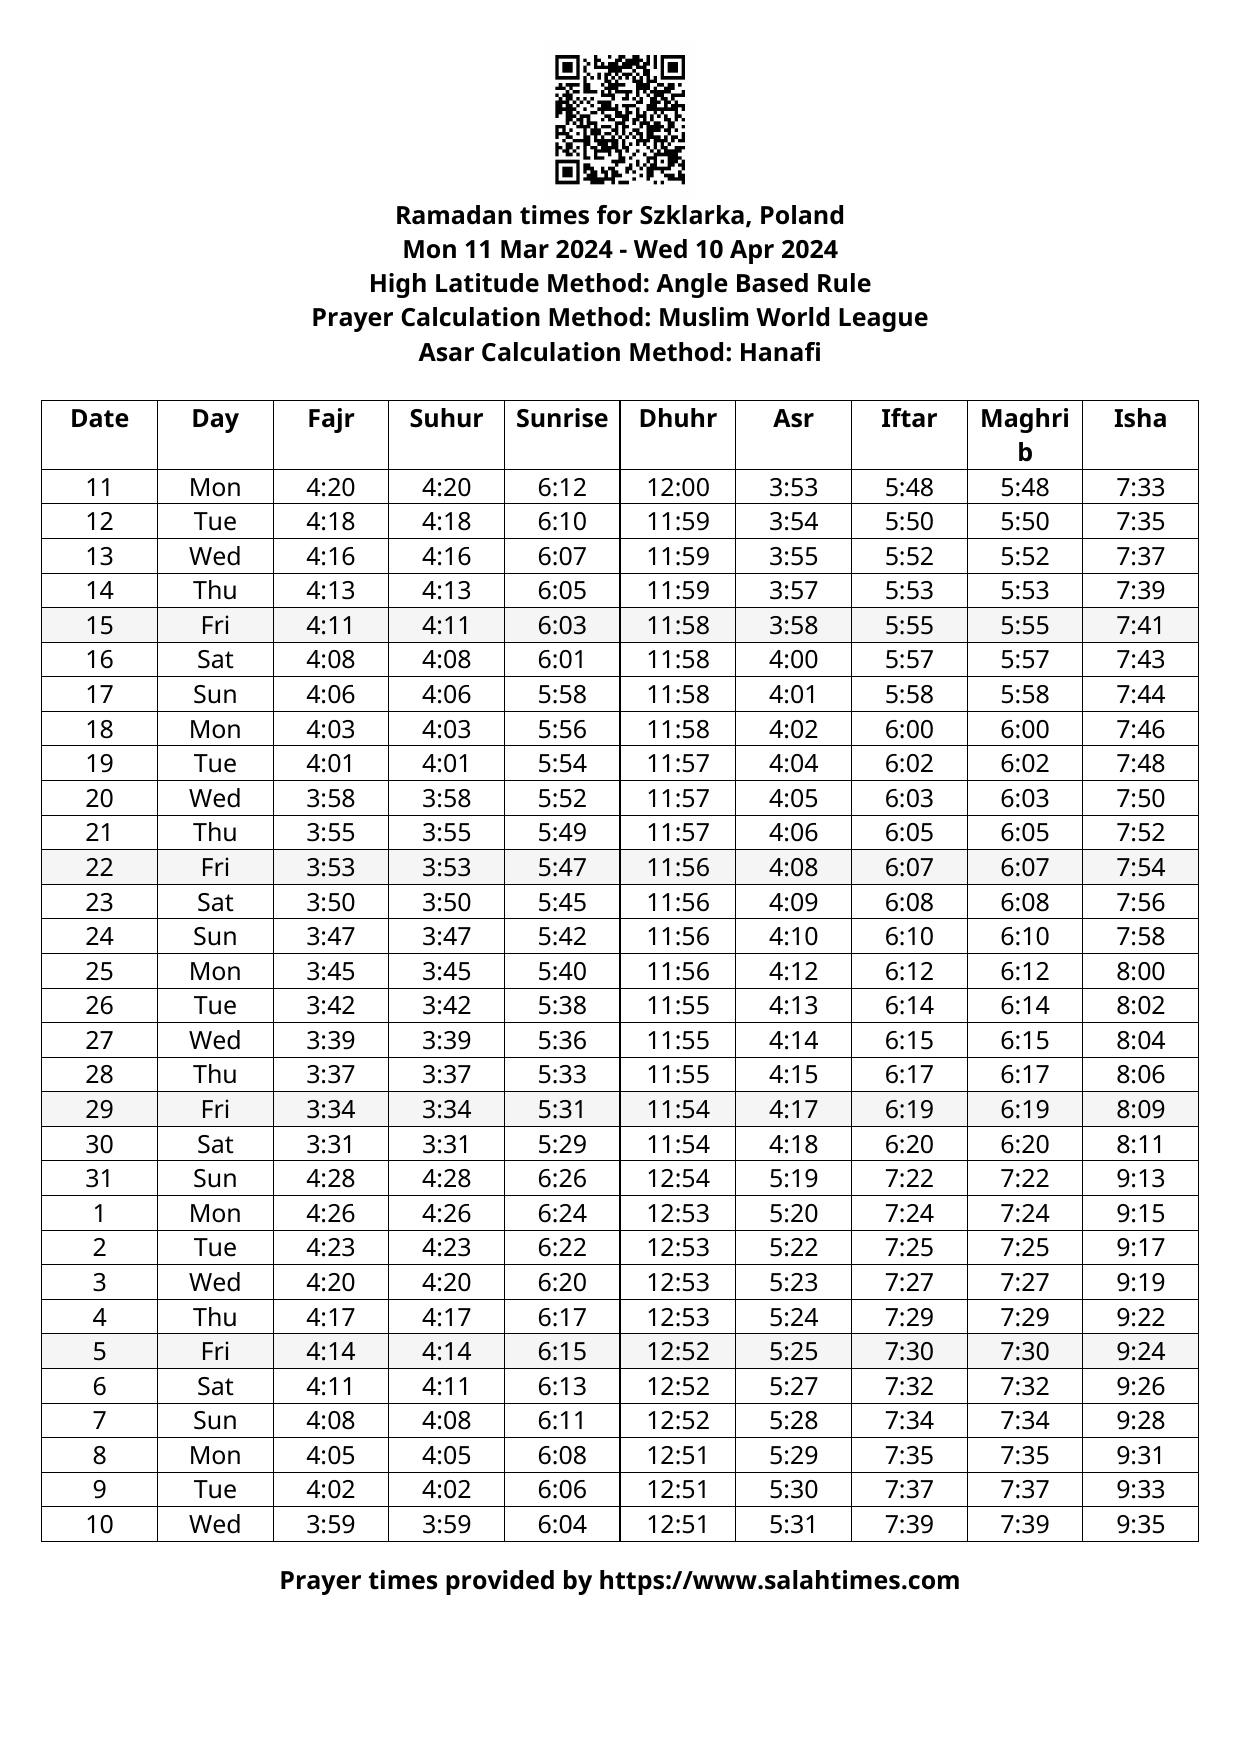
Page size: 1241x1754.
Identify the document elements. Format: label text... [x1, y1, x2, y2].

table_header Maghrib [968, 401, 1082, 469]
text High Latitude Method: Angle Based Rule [42, 266, 1198, 300]
table_cell 5:58 [505, 677, 619, 711]
table_cell 6:13 [505, 1369, 619, 1402]
table_cell 4:08 [274, 1404, 388, 1437]
table_cell Thu [158, 574, 273, 607]
table_cell 7:48 [1083, 746, 1198, 780]
table_cell 11:59 [621, 539, 735, 572]
table_cell 5:55 [968, 608, 1082, 642]
table_cell 6:14 [968, 989, 1082, 1022]
table_cell 8 [42, 1438, 157, 1472]
table_cell 7:22 [852, 1161, 967, 1195]
table_cell 3:58 [274, 781, 388, 814]
table_cell 19 [42, 746, 157, 780]
table_cell 8:11 [1083, 1127, 1198, 1160]
table_cell 5:23 [736, 1265, 851, 1299]
table_cell 4:02 [274, 1473, 388, 1506]
table_cell 6:03 [852, 781, 967, 814]
table_cell 4:12 [736, 954, 851, 987]
table_cell 6:12 [505, 470, 619, 503]
table_cell 5:42 [505, 919, 619, 953]
table_cell 3:37 [274, 1058, 388, 1091]
table_cell 12:52 [621, 1334, 735, 1368]
table_cell 7:35 [1083, 504, 1198, 538]
table_cell 3:58 [389, 781, 504, 814]
table_cell 6:08 [968, 885, 1082, 918]
table_cell 6:20 [505, 1265, 619, 1299]
table_cell 6:01 [505, 643, 619, 676]
table_cell 5:27 [736, 1369, 851, 1402]
table_cell Fri [158, 1092, 273, 1126]
table_cell 24 [42, 919, 157, 953]
table_cell 5:19 [736, 1161, 851, 1195]
table_cell 4:14 [736, 1023, 851, 1057]
table_cell 4:23 [389, 1231, 504, 1264]
table_cell 7:32 [968, 1369, 1082, 1402]
table_cell 12:53 [621, 1300, 735, 1333]
table_cell 4:11 [274, 1369, 388, 1402]
table_cell 7:33 [1083, 470, 1198, 503]
table_cell 3:50 [274, 885, 388, 918]
table_cell 3:47 [389, 919, 504, 953]
table_cell 4:28 [274, 1161, 388, 1195]
table_cell 12 [42, 504, 157, 538]
table_cell 7:50 [1083, 781, 1198, 814]
table_cell 4:08 [274, 643, 388, 676]
table_cell 5:52 [968, 539, 1082, 572]
table_cell Tue [158, 1473, 273, 1506]
table_cell 4:14 [389, 1334, 504, 1368]
table_cell 9:28 [1083, 1404, 1198, 1437]
table_cell Sun [158, 677, 273, 711]
table_cell 9:13 [1083, 1161, 1198, 1195]
table_cell 4:05 [389, 1438, 504, 1472]
table_cell 5:29 [736, 1438, 851, 1472]
table_cell 26 [42, 989, 157, 1022]
table_cell 9:33 [1083, 1473, 1198, 1506]
table_cell 5:58 [968, 677, 1082, 711]
table_header Day [158, 401, 273, 469]
table_cell 5:25 [736, 1334, 851, 1368]
table_cell 6:03 [968, 781, 1082, 814]
table_cell 4:04 [736, 746, 851, 780]
table_cell 5:53 [852, 574, 967, 607]
table_cell Mon [158, 954, 273, 987]
table_cell 3:34 [274, 1092, 388, 1126]
table_cell 6:19 [852, 1092, 967, 1126]
table_cell 6:26 [505, 1161, 619, 1195]
table_cell 9:24 [1083, 1334, 1198, 1368]
table_cell Wed [158, 1265, 273, 1299]
table_cell 4:08 [389, 643, 504, 676]
table_cell 7:43 [1083, 643, 1198, 676]
table_cell 7:35 [852, 1438, 967, 1472]
table_cell 5 [42, 1334, 157, 1368]
table_cell 15 [42, 608, 157, 642]
table_cell 5:50 [852, 504, 967, 538]
table_cell 11:57 [621, 816, 735, 849]
table_cell 5:33 [505, 1058, 619, 1091]
table_cell 4:02 [389, 1473, 504, 1506]
table_cell 5:28 [736, 1404, 851, 1437]
table_cell 11:57 [621, 781, 735, 814]
table_cell 4:11 [274, 608, 388, 642]
table_cell 12:51 [621, 1438, 735, 1472]
table_cell 8:00 [1083, 954, 1198, 987]
table_header Sunrise [505, 401, 619, 469]
table_cell 12:53 [621, 1265, 735, 1299]
table_cell 6:12 [852, 954, 967, 987]
table_cell 28 [42, 1058, 157, 1091]
table_cell 3:42 [274, 989, 388, 1022]
table_cell 3:47 [274, 919, 388, 953]
table_cell 5:29 [505, 1127, 619, 1160]
table_header Suhur [389, 401, 504, 469]
table_cell 3 [42, 1265, 157, 1299]
table_cell 7:37 [1083, 539, 1198, 572]
table_cell 11:55 [621, 989, 735, 1022]
table_cell 4:17 [736, 1092, 851, 1126]
table_cell 6:07 [852, 850, 967, 884]
table_cell Wed [158, 1507, 273, 1541]
table_cell 9:31 [1083, 1438, 1198, 1472]
table_cell 3:31 [389, 1127, 504, 1160]
table_cell 3:55 [389, 816, 504, 849]
table_cell 4:00 [736, 643, 851, 676]
text Ramadan times for Szklarka, Poland [42, 198, 1198, 232]
table_cell 4:17 [274, 1300, 388, 1333]
picture [542, 41, 699, 198]
table_header Asr [736, 401, 851, 469]
table_header Iftar [852, 401, 967, 469]
table_cell 5:45 [505, 885, 619, 918]
table_cell 4:26 [274, 1196, 388, 1229]
table_cell Sat [158, 1369, 273, 1402]
table_cell 5:52 [852, 539, 967, 572]
table_cell Sat [158, 643, 273, 676]
table_cell 6:07 [505, 539, 619, 572]
table_cell 4:01 [389, 746, 504, 780]
table_cell 6:15 [852, 1023, 967, 1057]
table_cell 4:15 [736, 1058, 851, 1091]
table_cell 12:54 [621, 1161, 735, 1195]
table_cell 12:51 [621, 1473, 735, 1506]
text Prayer times provided by https://www.salahtimes.com [42, 1563, 1198, 1597]
table_cell 18 [42, 712, 157, 745]
table_cell 4:06 [389, 677, 504, 711]
table_cell 5:31 [505, 1092, 619, 1126]
table_cell 5:36 [505, 1023, 619, 1057]
table_cell 11:55 [621, 1023, 735, 1057]
table_cell 5:55 [852, 608, 967, 642]
table_cell 4:18 [389, 504, 504, 538]
table_cell 4:06 [274, 677, 388, 711]
table_cell 3:45 [274, 954, 388, 987]
table_cell Fri [158, 608, 273, 642]
table_cell 11:59 [621, 504, 735, 538]
text Prayer Calculation Method: Muslim World League [42, 300, 1198, 334]
table_cell 4:13 [274, 574, 388, 607]
table_cell 9:15 [1083, 1196, 1198, 1229]
table_cell 5:58 [852, 677, 967, 711]
table_cell 9 [42, 1473, 157, 1506]
table_cell Wed [158, 781, 273, 814]
table_cell 3:34 [389, 1092, 504, 1126]
table_cell 5:53 [968, 574, 1082, 607]
table_cell 21 [42, 816, 157, 849]
table_cell Tue [158, 504, 273, 538]
table_cell 4:20 [389, 470, 504, 503]
table_cell 6:20 [852, 1127, 967, 1160]
table_cell 11:58 [621, 677, 735, 711]
table_cell 3:39 [274, 1023, 388, 1057]
table_cell 4:03 [389, 712, 504, 745]
table_cell Fri [158, 850, 273, 884]
table_cell 4:03 [274, 712, 388, 745]
table_cell 9:35 [1083, 1507, 1198, 1541]
table_cell 29 [42, 1092, 157, 1126]
table_cell 4:18 [736, 1127, 851, 1160]
table_cell 23 [42, 885, 157, 918]
table_cell 2 [42, 1231, 157, 1264]
table_cell 22 [42, 850, 157, 884]
table_cell Thu [158, 1300, 273, 1333]
table_cell 5:48 [852, 470, 967, 503]
table_header Isha [1083, 401, 1198, 469]
table_cell 5:20 [736, 1196, 851, 1229]
table_cell 6:14 [852, 989, 967, 1022]
table_cell 4:17 [389, 1300, 504, 1333]
table_cell Sun [158, 919, 273, 953]
table_cell 11:55 [621, 1058, 735, 1091]
table_cell 17 [42, 677, 157, 711]
table_cell 7:34 [852, 1404, 967, 1437]
table_cell 7:54 [1083, 850, 1198, 884]
table_cell Sun [158, 1404, 273, 1437]
table_cell 7:56 [1083, 885, 1198, 918]
table_cell 13 [42, 539, 157, 572]
table_cell 4:08 [736, 850, 851, 884]
table_cell 4:09 [736, 885, 851, 918]
table_cell 6:05 [852, 816, 967, 849]
table_cell 6:22 [505, 1231, 619, 1264]
table_cell 4:08 [389, 1404, 504, 1437]
table_cell 7:24 [852, 1196, 967, 1229]
table_cell 5:38 [505, 989, 619, 1022]
table_cell 6:05 [505, 574, 619, 607]
table_cell 7:29 [968, 1300, 1082, 1333]
table_cell 4:05 [736, 781, 851, 814]
table_header Fajr [274, 401, 388, 469]
text Asar Calculation Method: Hanafi [42, 334, 1198, 368]
table_cell 4:16 [274, 539, 388, 572]
table_cell 14 [42, 574, 157, 607]
table_cell 4:13 [389, 574, 504, 607]
table_cell 1 [42, 1196, 157, 1229]
table_cell 8:04 [1083, 1023, 1198, 1057]
table_cell 7:27 [852, 1265, 967, 1299]
table_cell 7:52 [1083, 816, 1198, 849]
table_cell 4:10 [736, 919, 851, 953]
table_cell Mon [158, 1196, 273, 1229]
table_cell 12:52 [621, 1404, 735, 1437]
table_cell 5:31 [736, 1507, 851, 1541]
table_cell Tue [158, 1231, 273, 1264]
table_cell 11:54 [621, 1127, 735, 1160]
table_cell 4:26 [389, 1196, 504, 1229]
table_cell 3:57 [736, 574, 851, 607]
table_cell 6:00 [852, 712, 967, 745]
table_cell 6:17 [505, 1300, 619, 1333]
table_cell 6:20 [968, 1127, 1082, 1160]
table_cell 7:30 [852, 1334, 967, 1368]
table_cell Mon [158, 1438, 273, 1472]
table_cell 3:42 [389, 989, 504, 1022]
table_cell 5:52 [505, 781, 619, 814]
table_cell 8:02 [1083, 989, 1198, 1022]
table_cell 11:56 [621, 919, 735, 953]
table_cell Sat [158, 1127, 273, 1160]
table_cell 3:45 [389, 954, 504, 987]
table_cell 12:53 [621, 1196, 735, 1229]
table_cell Mon [158, 712, 273, 745]
table_cell 5:40 [505, 954, 619, 987]
table_header Dhuhr [621, 401, 735, 469]
table_cell 6:08 [852, 885, 967, 918]
table_cell Tue [158, 989, 273, 1022]
table_cell 7:32 [852, 1369, 967, 1402]
table_cell 5:48 [968, 470, 1082, 503]
table_cell 11:56 [621, 885, 735, 918]
table_cell 6:06 [505, 1473, 619, 1506]
table_cell 7:25 [968, 1231, 1082, 1264]
table_cell 3:37 [389, 1058, 504, 1091]
table_cell 7:35 [968, 1438, 1082, 1472]
table_cell 3:54 [736, 504, 851, 538]
table_cell 5:54 [505, 746, 619, 780]
table_cell Tue [158, 746, 273, 780]
table_cell 7:58 [1083, 919, 1198, 953]
table_cell 6:07 [968, 850, 1082, 884]
table_cell 6:00 [968, 712, 1082, 745]
table_cell 7:22 [968, 1161, 1082, 1195]
table_cell 11:58 [621, 712, 735, 745]
table_cell 3:55 [736, 539, 851, 572]
table_header Date [42, 401, 157, 469]
table_cell 5:22 [736, 1231, 851, 1264]
table_cell 16 [42, 643, 157, 676]
table_cell 27 [42, 1023, 157, 1057]
table_cell 6:05 [968, 816, 1082, 849]
table_cell 12:53 [621, 1231, 735, 1264]
table_cell 3:58 [736, 608, 851, 642]
table_cell 5:57 [852, 643, 967, 676]
table_cell 6:19 [968, 1092, 1082, 1126]
table_cell 6:04 [505, 1507, 619, 1541]
table_cell 6:08 [505, 1438, 619, 1472]
table_cell 4:06 [736, 816, 851, 849]
table_cell Mon [158, 470, 273, 503]
table_cell 7 [42, 1404, 157, 1437]
table_cell 8:06 [1083, 1058, 1198, 1091]
table_cell 3:53 [389, 850, 504, 884]
table_cell 9:19 [1083, 1265, 1198, 1299]
table_cell 3:53 [736, 470, 851, 503]
table_cell 6:17 [968, 1058, 1082, 1091]
table_cell 3:59 [389, 1507, 504, 1541]
table_cell 4 [42, 1300, 157, 1333]
table_cell 11:59 [621, 574, 735, 607]
table_cell 5:49 [505, 816, 619, 849]
table_cell 6:02 [852, 746, 967, 780]
table_cell 7:37 [968, 1473, 1082, 1506]
table_cell Sat [158, 885, 273, 918]
table_cell 7:41 [1083, 608, 1198, 642]
table_cell 9:17 [1083, 1231, 1198, 1264]
table_cell Wed [158, 539, 273, 572]
table_cell 8:09 [1083, 1092, 1198, 1126]
table_cell 4:14 [274, 1334, 388, 1368]
table_cell 11:58 [621, 643, 735, 676]
table_cell 25 [42, 954, 157, 987]
table_cell 4:20 [389, 1265, 504, 1299]
table_cell 7:46 [1083, 712, 1198, 745]
text Mon 11 Mar 2024 - Wed 10 Apr 2024 [42, 232, 1198, 266]
table_cell 6:10 [968, 919, 1082, 953]
table_cell 11:56 [621, 850, 735, 884]
table_cell 3:50 [389, 885, 504, 918]
table_cell 6:12 [968, 954, 1082, 987]
table_cell 4:20 [274, 1265, 388, 1299]
table_cell 4:23 [274, 1231, 388, 1264]
table_cell 6:17 [852, 1058, 967, 1091]
table_cell 5:30 [736, 1473, 851, 1506]
table_cell 3:59 [274, 1507, 388, 1541]
table_cell 6:24 [505, 1196, 619, 1229]
table_cell 4:20 [274, 470, 388, 503]
table_cell 5:57 [968, 643, 1082, 676]
table_cell Thu [158, 816, 273, 849]
table_cell 4:01 [736, 677, 851, 711]
table_cell 6:15 [505, 1334, 619, 1368]
table_cell 6:15 [968, 1023, 1082, 1057]
table_cell Wed [158, 1023, 273, 1057]
table_cell 4:11 [389, 1369, 504, 1402]
table_cell 7:39 [1083, 574, 1198, 607]
table_cell 4:13 [736, 989, 851, 1022]
table_cell 3:31 [274, 1127, 388, 1160]
table_cell 5:50 [968, 504, 1082, 538]
table_cell 7:30 [968, 1334, 1082, 1368]
table_cell Thu [158, 1058, 273, 1091]
table_cell 4:16 [389, 539, 504, 572]
table_cell 7:39 [852, 1507, 967, 1541]
table_cell 11:57 [621, 746, 735, 780]
table_cell 7:27 [968, 1265, 1082, 1299]
table_cell 4:05 [274, 1438, 388, 1472]
table_cell 6:11 [505, 1404, 619, 1437]
table_cell 6:10 [852, 919, 967, 953]
table_cell 10 [42, 1507, 157, 1541]
table_cell 4:02 [736, 712, 851, 745]
table_cell 5:56 [505, 712, 619, 745]
table_cell 7:34 [968, 1404, 1082, 1437]
table_cell 11:56 [621, 954, 735, 987]
table_cell 12:51 [621, 1507, 735, 1541]
table_cell 7:29 [852, 1300, 967, 1333]
table_cell 6:10 [505, 504, 619, 538]
table_cell 12:52 [621, 1369, 735, 1402]
table_cell 20 [42, 781, 157, 814]
table_cell 5:47 [505, 850, 619, 884]
table_cell 7:24 [968, 1196, 1082, 1229]
table_cell 3:55 [274, 816, 388, 849]
table_cell 6:03 [505, 608, 619, 642]
table_cell 5:24 [736, 1300, 851, 1333]
table_cell 11:54 [621, 1092, 735, 1126]
table_cell 6 [42, 1369, 157, 1402]
table_cell 30 [42, 1127, 157, 1160]
table_cell 9:26 [1083, 1369, 1198, 1402]
table_cell 6:02 [968, 746, 1082, 780]
table_cell 11 [42, 470, 157, 503]
table_cell 3:39 [389, 1023, 504, 1057]
table_cell 4:28 [389, 1161, 504, 1195]
table_cell 7:44 [1083, 677, 1198, 711]
table_cell 4:11 [389, 608, 504, 642]
table_cell 4:01 [274, 746, 388, 780]
table_cell 7:37 [852, 1473, 967, 1506]
table_cell 31 [42, 1161, 157, 1195]
table_cell 11:58 [621, 608, 735, 642]
table_cell Sun [158, 1161, 273, 1195]
table_cell 9:22 [1083, 1300, 1198, 1333]
table_cell 4:18 [274, 504, 388, 538]
table_cell 3:53 [274, 850, 388, 884]
table_cell 7:39 [968, 1507, 1082, 1541]
table_cell 7:25 [852, 1231, 967, 1264]
table_cell Fri [158, 1334, 273, 1368]
table_cell 12:00 [621, 470, 735, 503]
